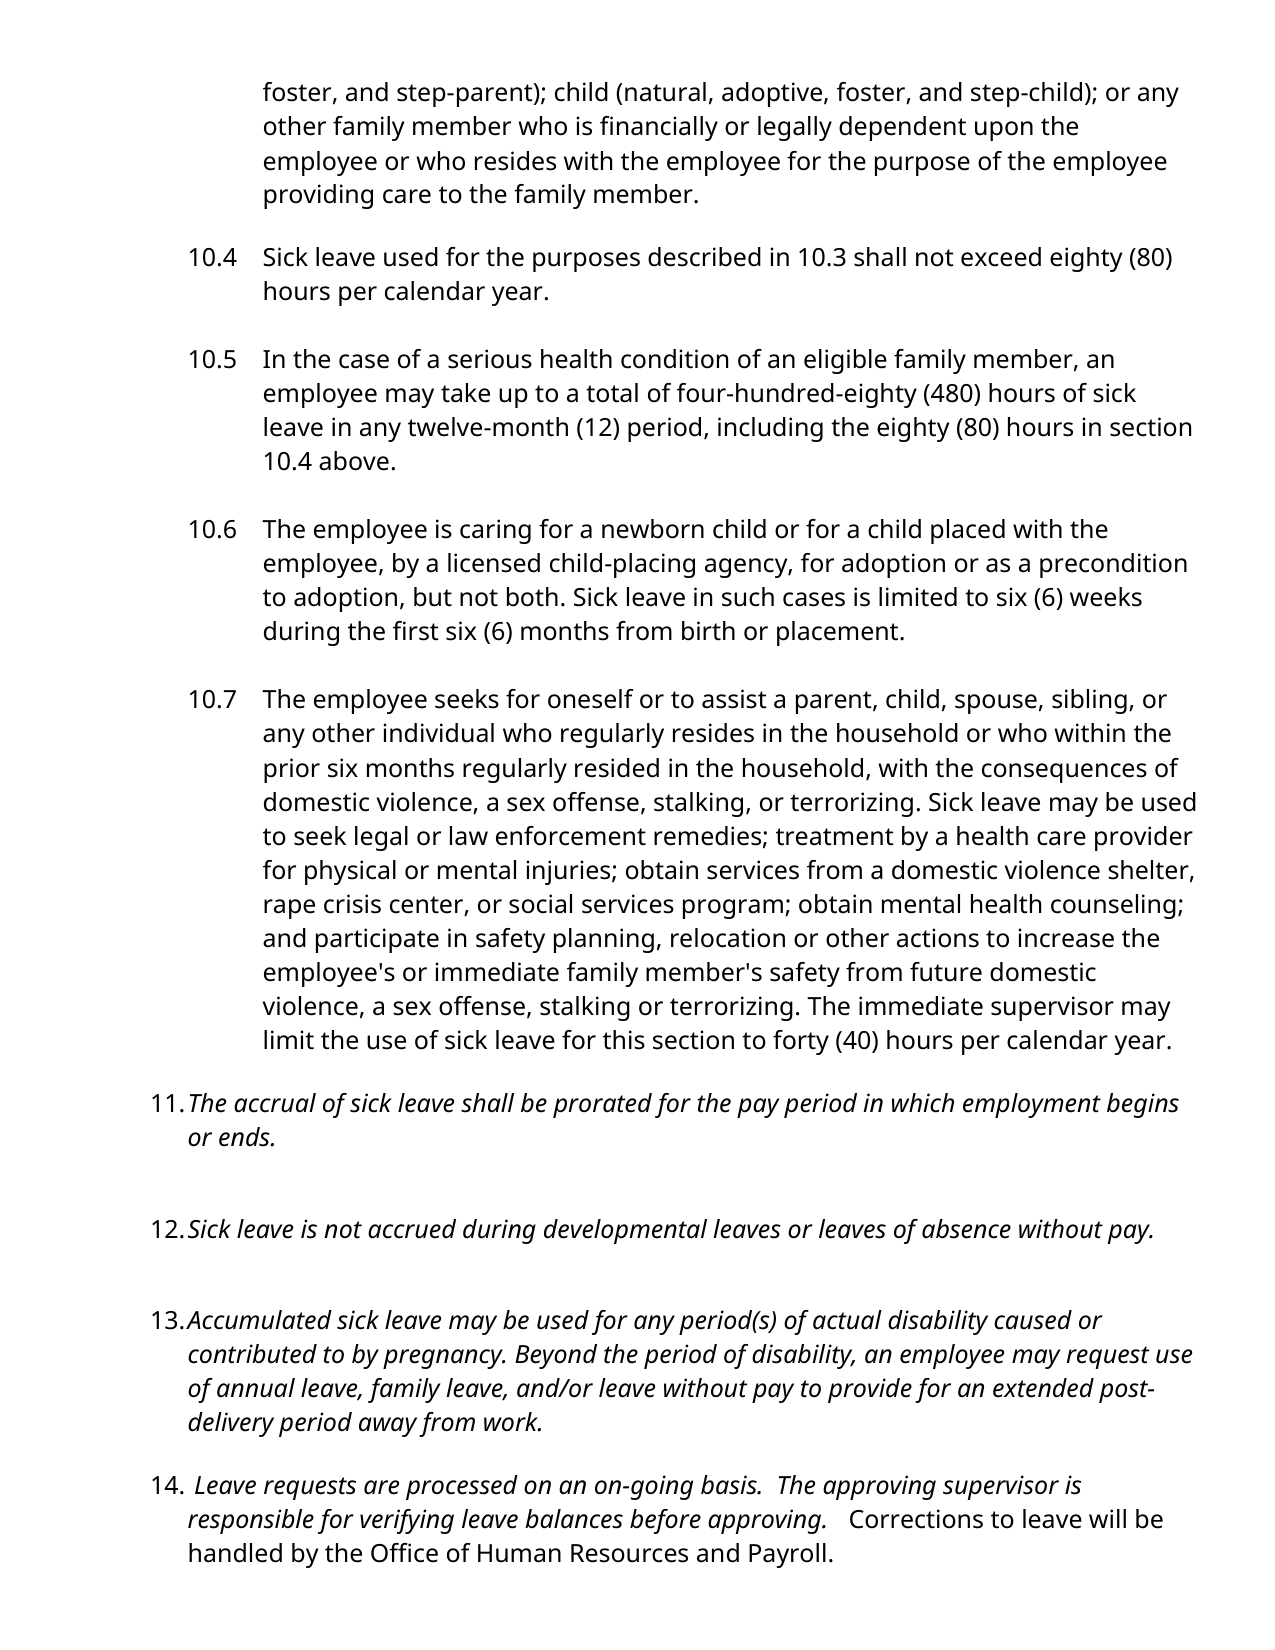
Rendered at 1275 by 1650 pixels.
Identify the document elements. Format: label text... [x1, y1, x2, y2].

list Sick leave is not accrued during developmental leaves or leaves of absence without pay. [150, 1211, 1200, 1273]
text 10.7 The employee seeks for oneself or to assist a parent, child, spouse, sibling, or any other individual who regularly resides in the household or who within the prior six months regularly resided in the household, with the consequences of domestic violence, a sex offense, stalking, or terrorizing. Sick leave may be used to seek legal or law enforcement remedies; treatment by a health care provider for physical or mental injuries; obtain services from a domestic violence shelter, rape crisis center, or social services program; obtain mental health counseling; and participate in safety planning, relocation or other actions to increase the employee's or immediate family member's safety from future domestic violence, a sex offense, stalking or terrorizing. The immediate supervisor may limit the use of sick leave for this section to forty (40) hours per calendar year. [187, 682, 1200, 1057]
text 10.4 Sick leave used for the purposes described in 10.3 shall not exceed eighty (80) hours per calendar year. [187, 239, 1200, 307]
text 10.5 In the case of a serious health condition of an eligible family member, an employee may take up to a total of four-hundred-eighty (480) hours of sick leave in any twelve-month (12) period, including the eighty (80) hours in section 10.4 above. [187, 341, 1200, 478]
list Accumulated sick leave may be used for any period(s) of actual disability caused or contributed to by pregnancy. Beyond the period of disability, an employee may request use of annual leave, family leave, and/or leave without pay to provide for an extended post-delivery period away from work. [150, 1302, 1200, 1439]
list The accrual of sick leave shall be prorated for the pay period in which employment begins or ends. [150, 1086, 1200, 1182]
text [187, 75, 1200, 239]
list Leave requests are processed on an on-going basis. The approving supervisor is responsible for verifying leave balances before approving. Corrections to leave will be handled by the Office of Human Resources and Payroll. [150, 1468, 1200, 1570]
text 10.6 The employee is caring for a newborn child or for a child placed with the employee, by a licensed child-placing agency, for adoption or as a precondition to adoption, but not both. Sick leave in such cases is limited to six (6) weeks during the first six (6) months from birth or placement. [187, 512, 1200, 648]
